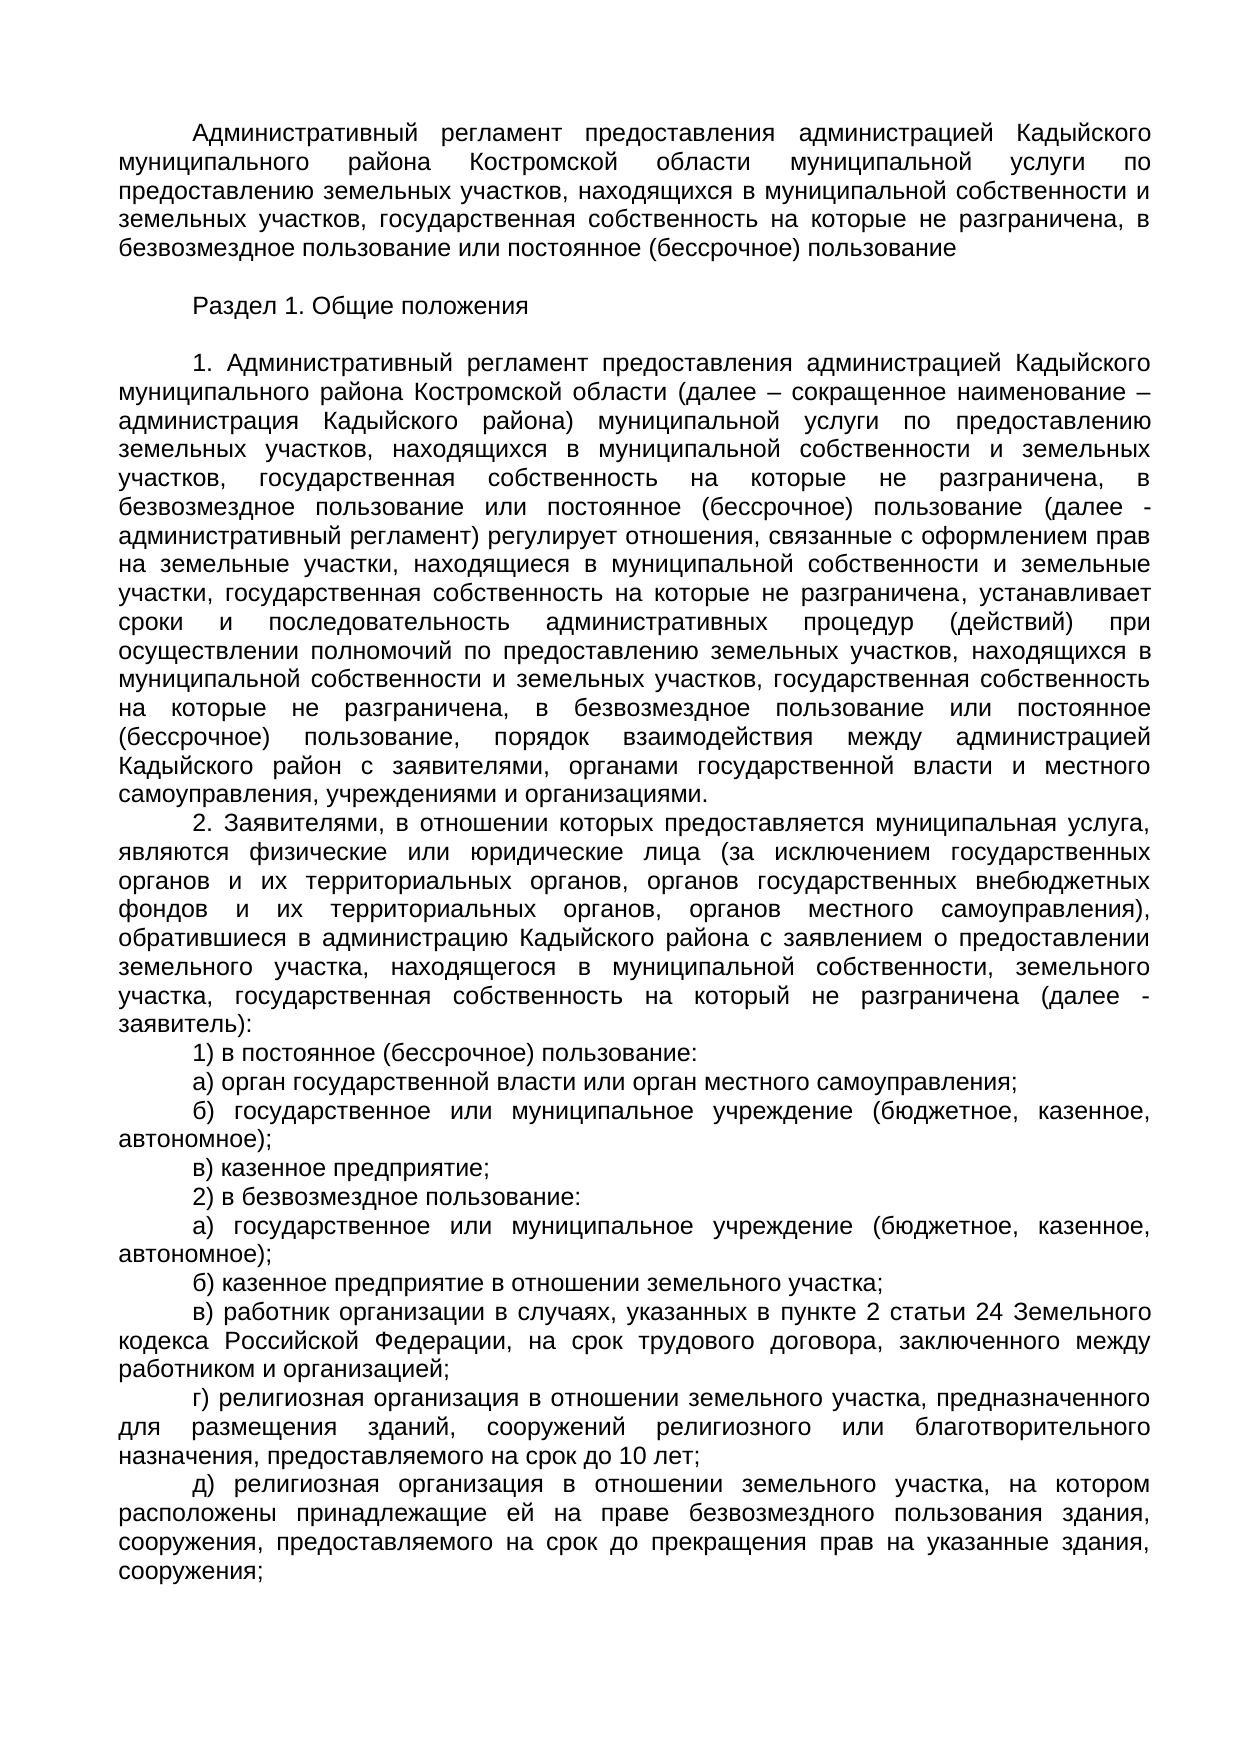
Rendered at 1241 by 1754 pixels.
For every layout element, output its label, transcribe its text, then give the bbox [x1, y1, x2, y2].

text 1) в постоянное (бессрочное) пользование: [118, 1038, 1152, 1067]
text а) орган государственной власти или орган местного самоуправления; [118, 1067, 1152, 1096]
text б) государственное или муниципальное учреждение (бюджетное, казенное, автономное); [118, 1096, 1152, 1153]
text 1. Административный регламент предоставления администрацией Кадыйского муниципального района Костромской области (далее – сокращенное наименование – администрация Кадыйского района) муниципальной услуги по предоставлению земельных участков, находящихся в муниципальной собственности и земельных участков, государственная собственность на которые не разграничена, в безвозмездное пользование или постоянное (бессрочное) пользование (далее - административный регламент) регулирует отношения, связанные с оформлением прав на земельные участки, находящиеся в муниципальной собственности и земельные участки, государственная собственность на которые не разграничена, устанавливает сроки и последовательность административных процедур (действий) при осуществлении полномочий по предоставлению земельных участков, находящихся в муниципальной собственности и земельных участков, государственная собственность на которые не разграничена, в безвозмездное пользование или постоянное (бессрочное) пользование, порядок взаимодействия между администрацией Кадыйского район с заявителями, органами государственной власти и местного самоуправления, учреждениями и организациями. [118, 348, 1152, 808]
text 2) в безвозмездное пользование: [118, 1182, 1152, 1211]
text б) казенное предприятие в отношении земельного участка; [118, 1268, 1152, 1297]
text в) работник организации в случаях, указанных в пункте 2 статьи 24 Земельного кодекса Российской Федерации, на срок трудового договора, заключенного между работником и организацией; [118, 1297, 1152, 1383]
text Раздел 1. Общие положения [118, 291, 1152, 319]
text Административный регламент предоставления администрацией Кадыйского муниципального района Костромской области муниципальной услуги по предоставлению земельных участков, находящихся в муниципальной собственности и земельных участков, государственная собственность на которые не разграничена, в безвозмездное пользование или постоянное (бессрочное) пользование [118, 118, 1152, 262]
text д) религиозная организация в отношении земельного участка, на котором расположены принадлежащие ей на праве безвозмездного пользования здания, сооружения, предоставляемого на срок до прекращения прав на указанные здания, сооружения; [118, 1469, 1152, 1584]
text а) государственное или муниципальное учреждение (бюджетное, казенное, автономное); [118, 1211, 1152, 1268]
text г) религиозная организация в отношении земельного участка, предназначенного для размещения зданий, сооружений религиозного или благотворительного назначения, предоставляемого на срок до 10 лет; [118, 1383, 1152, 1469]
text в) казенное предприятие; [118, 1153, 1152, 1182]
text 2. Заявителями, в отношении которых предоставляется муниципальная услуга, являются физические или юридические лица (за исключением государственных органов и их территориальных органов, органов государственных внебюджетных фондов и их территориальных органов, органов местного самоуправления), обратившиеся в администрацию Кадыйского района с заявлением о предоставлении земельного участка, находящегося в муниципальной собственности, земельного участка, государственная собственность на который не разграничена (далее - заявитель): [118, 808, 1152, 1038]
